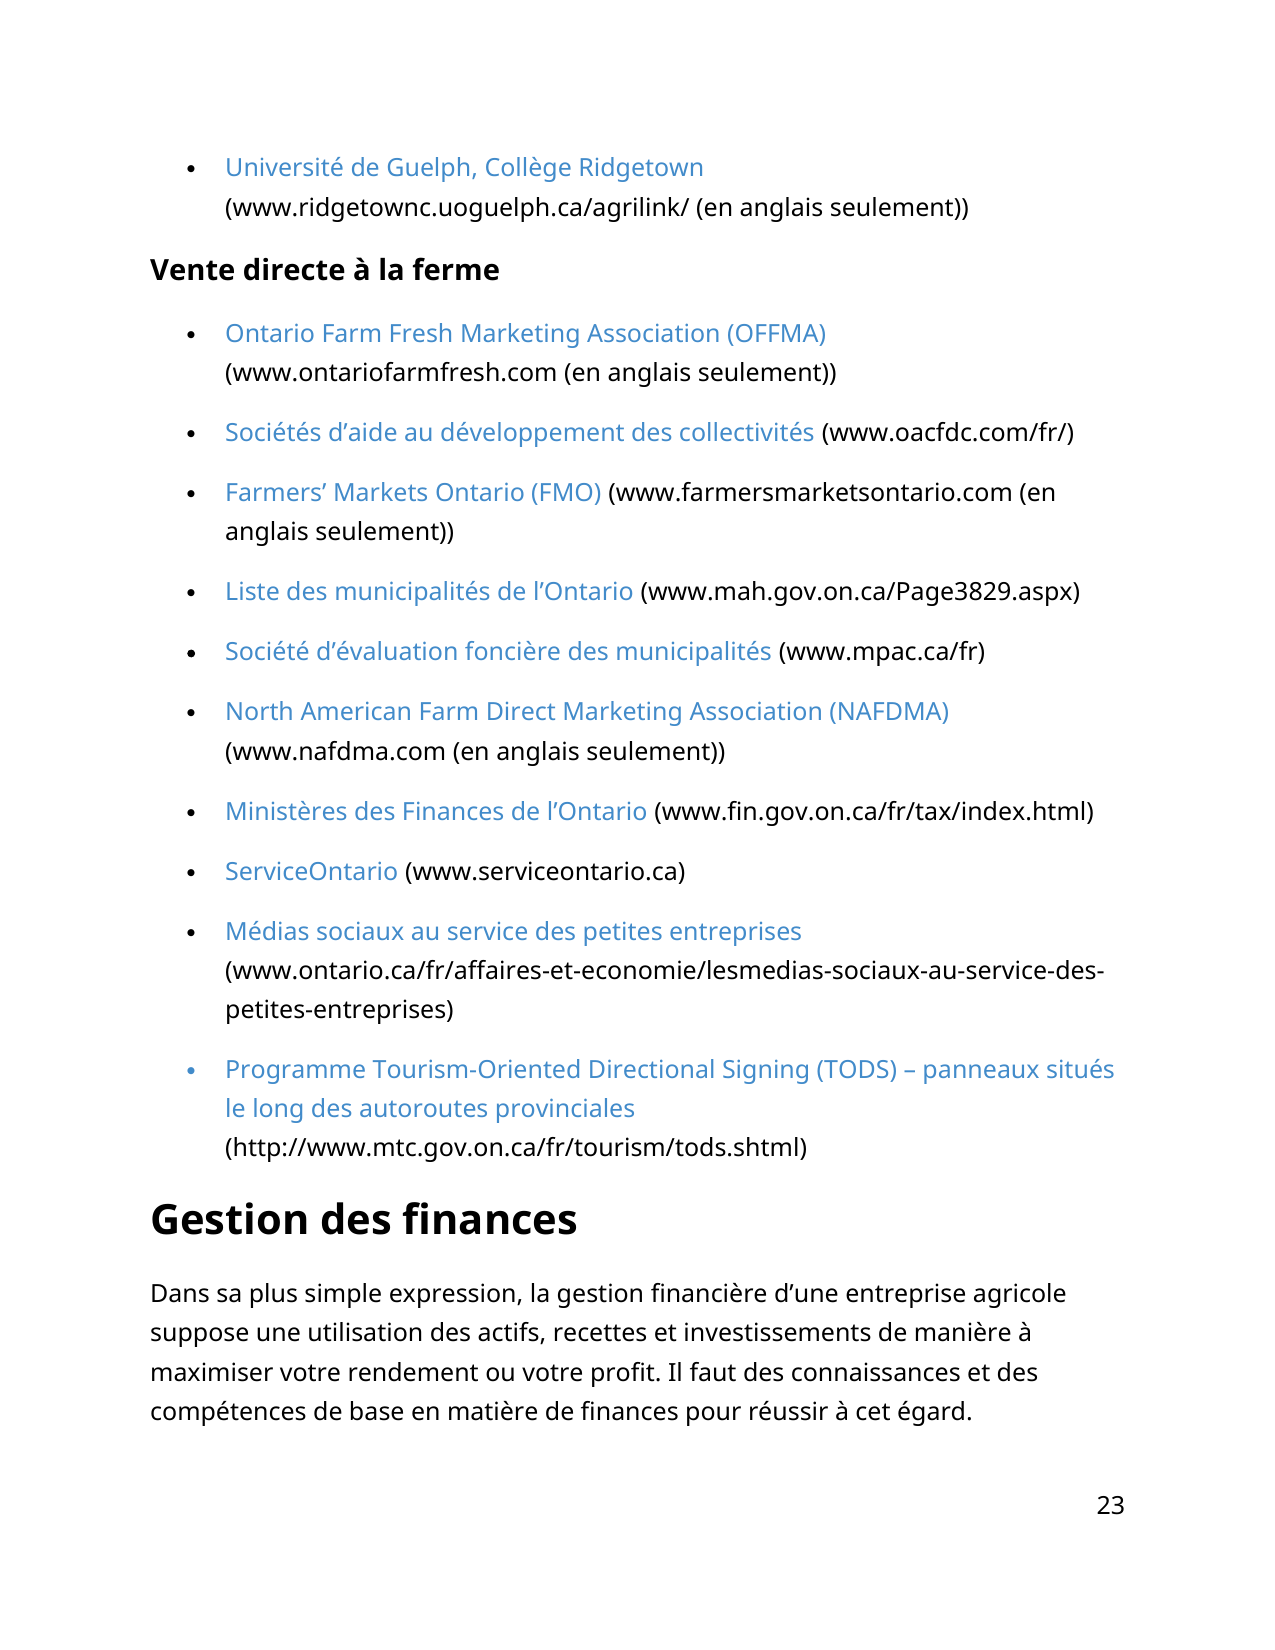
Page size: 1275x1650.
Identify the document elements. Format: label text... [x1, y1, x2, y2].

list Farmers’ Markets Ontario (FMO) (www.farmersmarketsontario.com (en anglais seulement)) [187, 475, 1125, 548]
list Université de Guelph, Collège Ridgetown (www.ridgetownc.uoguelph.ca/agrilink/ (en anglais seulement)) [187, 150, 1125, 223]
list Médias sociaux au service des petites entreprises (www.ontario.ca/fr/affaires-et-economie/lesmedias-sociaux-au-service-des-petites-entreprises) [187, 913, 1125, 1026]
list North American Farm Direct Marketing Association (NAFDMA) (www.nafdma.com (en anglais seulement)) [187, 694, 1125, 767]
list Ministères des Finances de l’Ontario (www.fin.gov.on.ca/fr/tax/index.html) [187, 793, 1125, 827]
list Programme Tourism-Oriented Directional Signing (TODS) – panneaux situés le long des autoroutes provinciales (http://www.mtc.gov.on.ca/fr/tourism/tods.shtml) [187, 1051, 1125, 1164]
list Sociétés d’aide au développement des collectivités (www.oacfdc.com/fr/) [187, 415, 1125, 449]
subtitle Vente directe à la ferme [150, 249, 1125, 289]
list Ontario Farm Fresh Marketing Association (OFFMA) (www.ontariofarmfresh.com (en anglais seulement)) [187, 316, 1125, 389]
list Société d’évaluation foncière des municipalités (www.mpac.ca/fr) [187, 634, 1125, 668]
subtitle Gestion des finances [150, 1190, 1125, 1247]
list ServiceOntario (www.serviceontario.ca) [187, 853, 1125, 887]
text Dans sa plus simple expression, la gestion financière d’une entreprise agricole suppose une utilisation des actifs, recettes et investissements de manière à maximiser votre rendement ou votre profit. Il faut des connaissances et des compétences de base en matière de finances pour réussir à cet égard. [150, 1276, 1125, 1427]
list Liste des municipalités de l’Ontario (www.mah.gov.on.ca/Page3829.aspx) [187, 574, 1125, 608]
